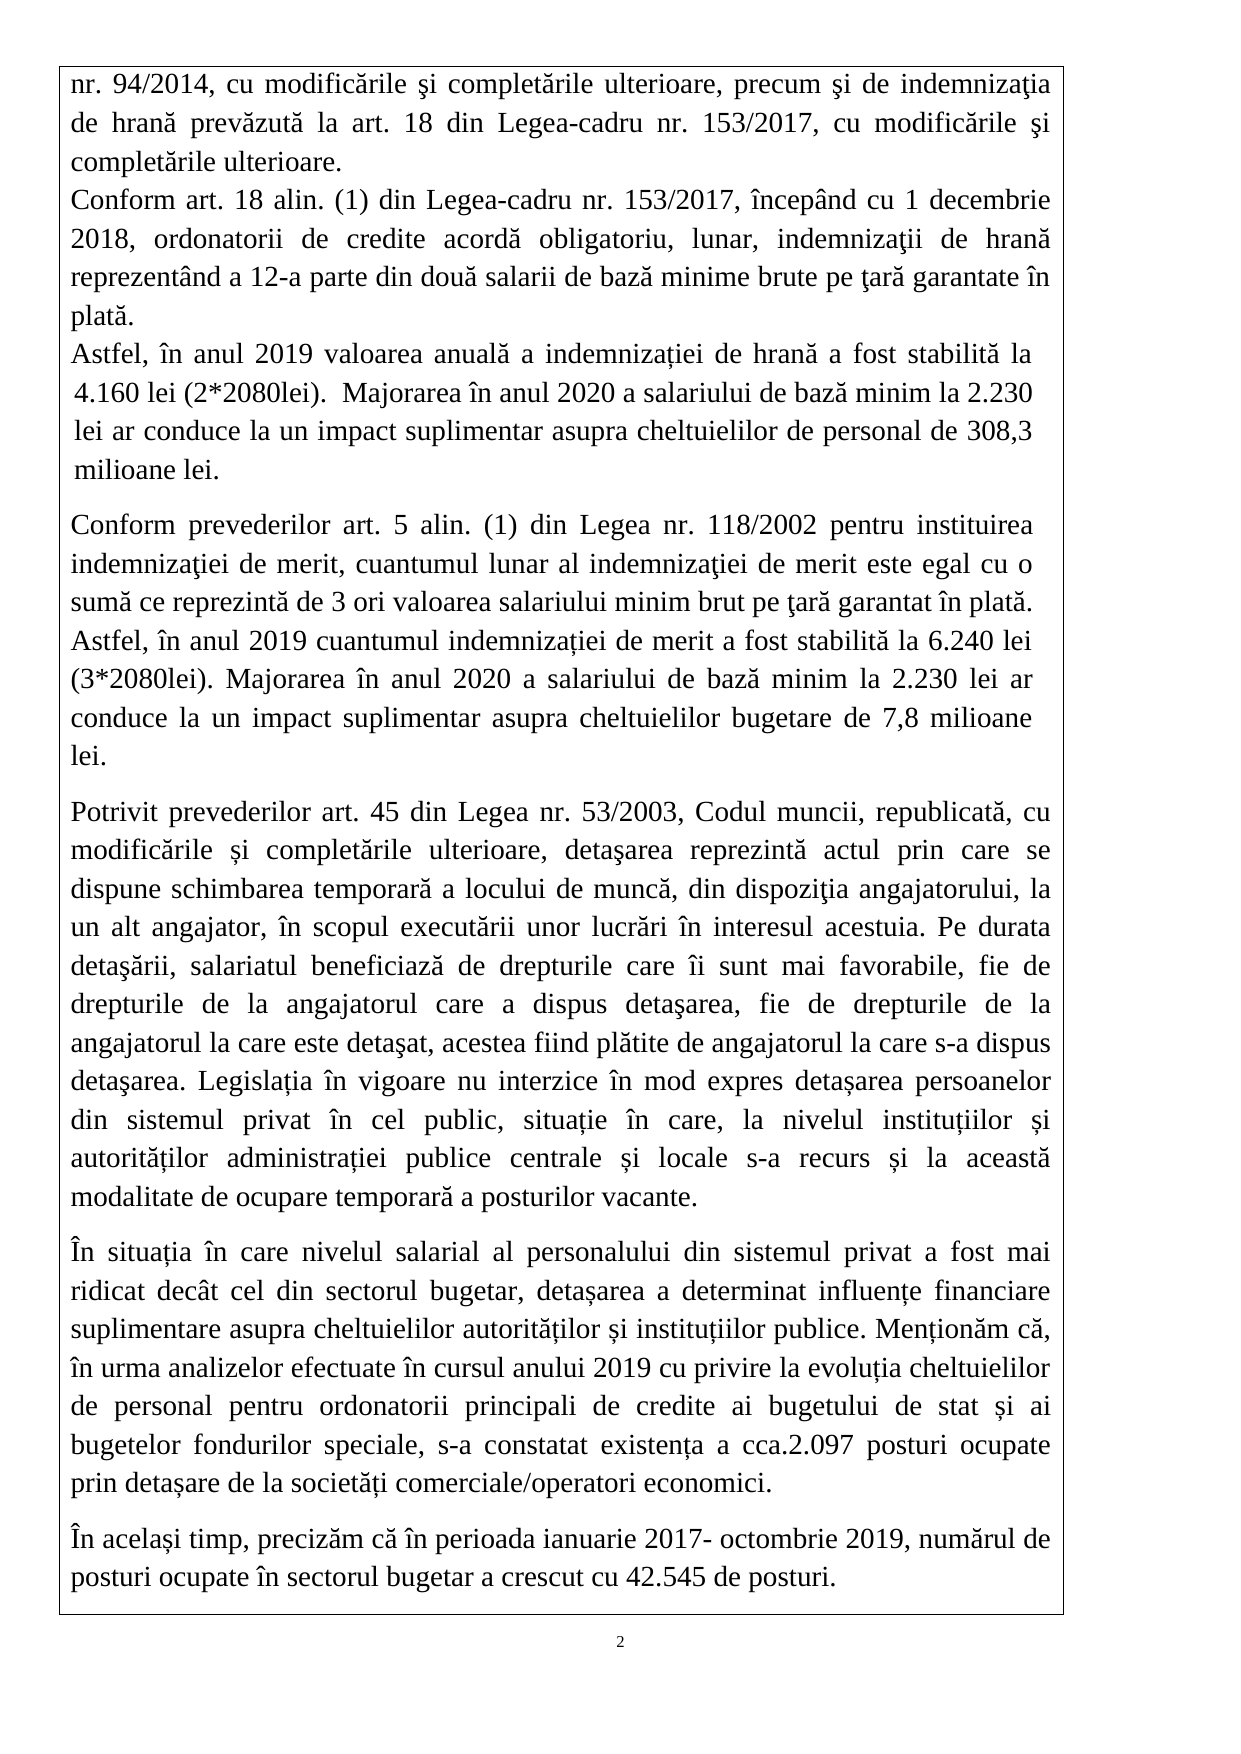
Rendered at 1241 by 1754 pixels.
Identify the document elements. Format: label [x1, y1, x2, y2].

table_cell [60, 67, 1063, 1614]
